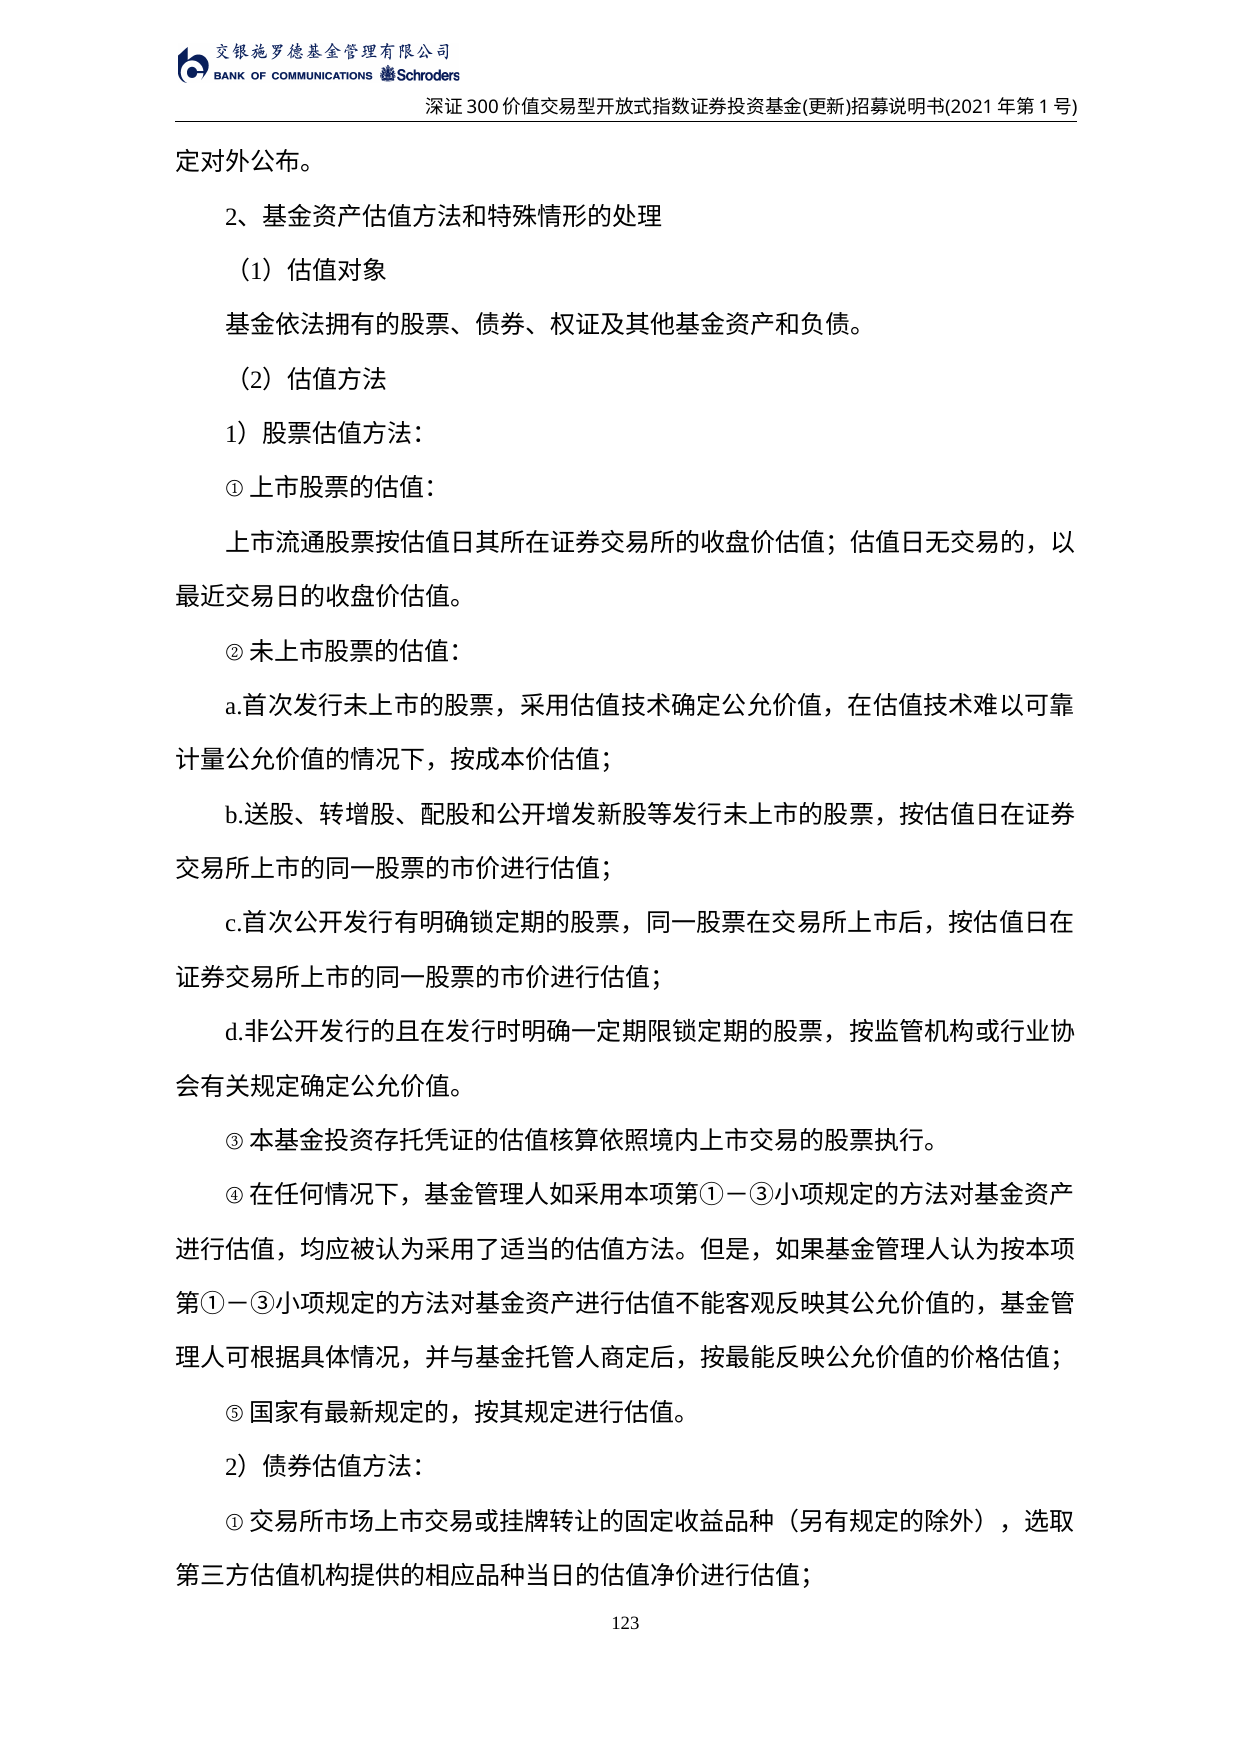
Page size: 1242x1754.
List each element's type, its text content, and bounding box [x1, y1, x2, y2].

text ①交易所市场上市交易或挂牌转让的固定收益品种（另有规定的除外），选取第三方估值机构提供的相应品种当日的估值净价进行估值； [175, 1501, 1077, 1592]
text （1）估值对象 [175, 250, 1077, 287]
text （2）估值方法 [175, 359, 1077, 395]
text d.非公开发行的且在发行时明确一定期限锁定期的股票，按监管机构或行业协会有关规定确定公允价值。 [175, 1012, 1077, 1102]
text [175, 142, 1077, 178]
text a.首次发行未上市的股票，采用估值技术确定公允价值，在估值技术难以可靠计量公允价值的情况下，按成本价估值； [175, 685, 1077, 776]
text ②未上市股票的估值： [175, 631, 1077, 667]
text b.送股、转增股、配股和公开增发新股等发行未上市的股票，按估值日在证券交易所上市的同一股票的市价进行估值； [175, 794, 1077, 885]
picture [178, 43, 460, 83]
text 2）债券估值方法： [175, 1447, 1077, 1483]
text ④在任何情况下，基金管理人如采用本项第①－③小项规定的方法对基金资产进行估值，均应被认为采用了适当的估值方法。但是，如果基金管理人认为按本项第①－③小项规定的方法对基金资产进行估值不能客观反映其公允价值的，基金管理人可根据具体情况，并与基金托管人商定后，按最能反映公允价值的价格估值； [175, 1175, 1077, 1374]
text ⑤国家有最新规定的，按其规定进行估值。 [175, 1392, 1077, 1428]
text ③本基金投资存托凭证的估值核算依照境内上市交易的股票执行。 [175, 1120, 1077, 1157]
text 上市流通股票按估值日其所在证券交易所的收盘价估值；估值日无交易的，以最近交易日的收盘价估值。 [175, 522, 1077, 613]
text c.首次公开发行有明确锁定期的股票，同一股票在交易所上市后，按估值日在证券交易所上市的同一股票的市价进行估值； [175, 903, 1077, 993]
text ①上市股票的估值： [175, 468, 1077, 504]
text 1）股票估值方法： [175, 413, 1077, 450]
text 基金依法拥有的股票、债券、权证及其他基金资产和负债。 [175, 305, 1077, 341]
text 2、基金资产估值方法和特殊情形的处理 [175, 196, 1077, 232]
